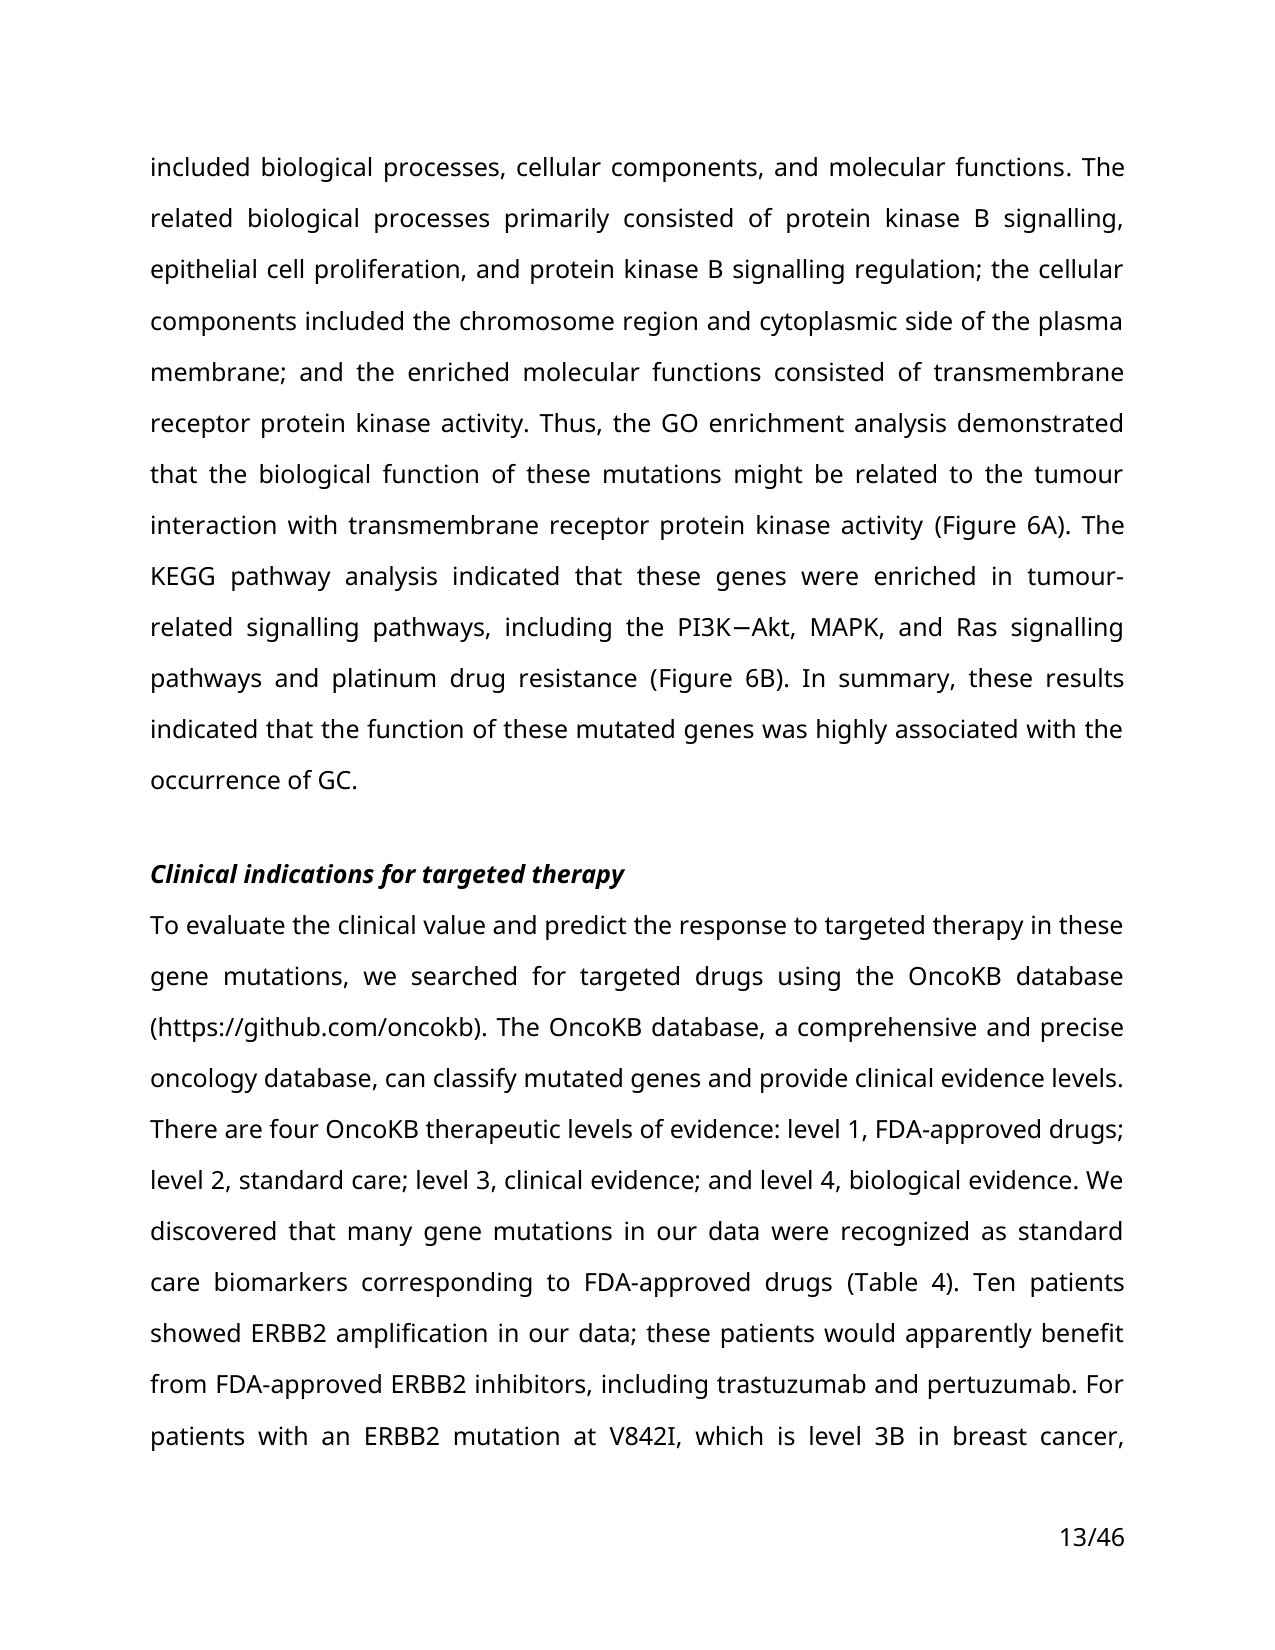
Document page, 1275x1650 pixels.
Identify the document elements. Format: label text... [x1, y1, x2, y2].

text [150, 908, 1125, 1452]
text Clinical indications for targeted therapy [150, 857, 1125, 891]
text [150, 150, 1125, 797]
